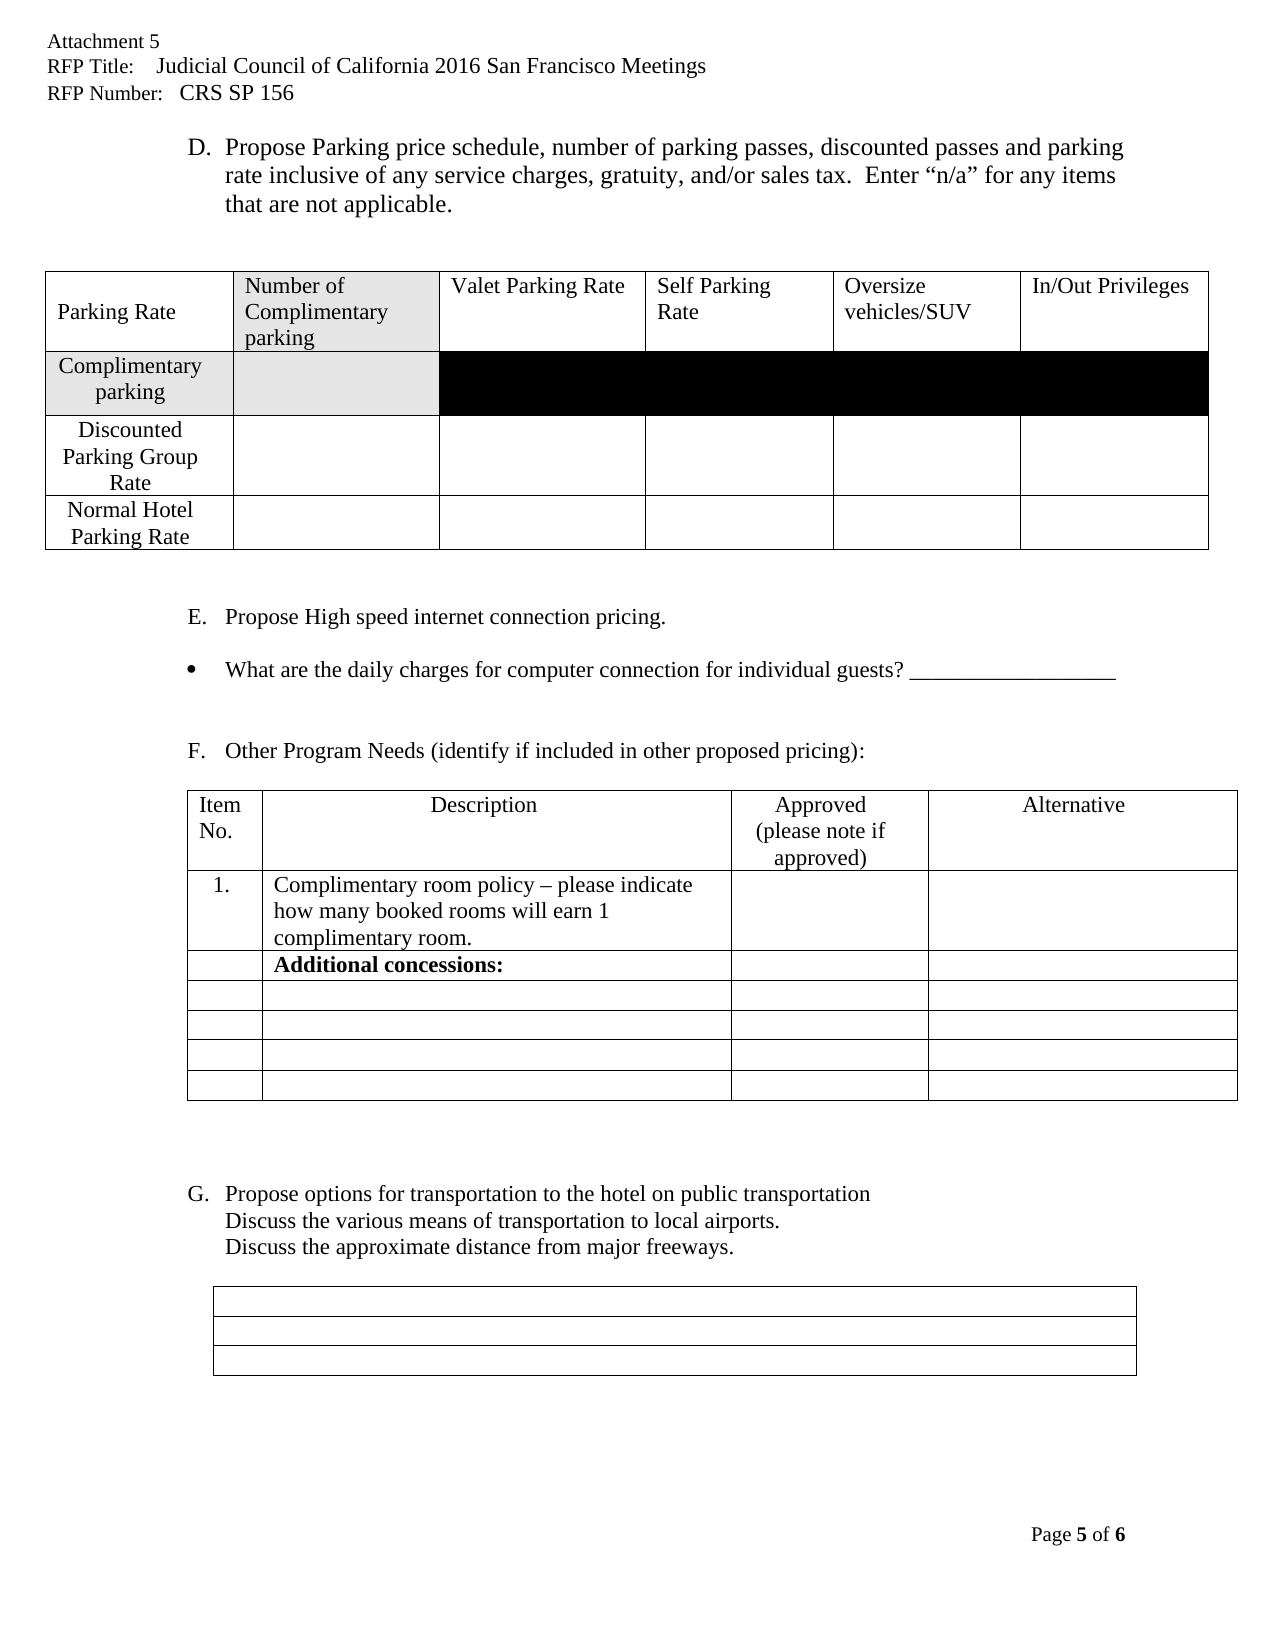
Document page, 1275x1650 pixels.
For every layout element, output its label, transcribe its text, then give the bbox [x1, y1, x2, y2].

table_cell [732, 1040, 928, 1070]
list Propose options for transportation to the hotel on public transportation [187, 1180, 1125, 1207]
table_cell [440, 352, 645, 415]
list Discuss the various means of transportation to local airports. [225, 1207, 1125, 1233]
table_cell [732, 1011, 928, 1039]
table_cell Additional concessions: [263, 951, 731, 980]
table_header In/Out Privileges [1021, 272, 1208, 351]
table_cell [214, 1346, 1136, 1375]
table_header Parking Rate [46, 272, 233, 351]
table_cell [234, 352, 439, 415]
table_cell [929, 1011, 1237, 1039]
table_cell [732, 871, 928, 950]
table_cell [1021, 352, 1208, 415]
table_cell [440, 496, 645, 549]
list What are the daily charges for computer connection for individual guests? __________________ [187, 656, 1125, 682]
list Propose Parking price schedule, number of parking passes, discounted passes and parking rate inclusive of any service charges, gratuity, and/or sales tax. Enter “n/a” for any items that are not applicable. [187, 132, 1125, 218]
table_header Number of Complimentary parking [234, 272, 439, 351]
table_header Valet Parking Rate [440, 272, 645, 351]
table_cell [234, 496, 439, 549]
table_cell [929, 1071, 1237, 1100]
table_cell [1021, 496, 1208, 549]
table_cell [188, 981, 262, 1009]
table_header Description [263, 791, 731, 870]
table_cell [646, 416, 833, 495]
table_header Oversize vehicles/SUV [834, 272, 1020, 351]
list Propose High speed internet connection pricing. [187, 603, 1125, 629]
list Discuss the approximate distance from major freeways. [225, 1233, 1125, 1259]
list Other Program Needs (identify if included in other proposed pricing): [187, 737, 1125, 763]
table_header Item No. [188, 791, 262, 870]
table_cell [188, 1040, 262, 1070]
table_cell [646, 496, 833, 549]
table_cell [1021, 416, 1208, 495]
table_cell [440, 416, 645, 495]
table_cell Complimentary parking [46, 352, 233, 415]
table_cell [732, 951, 928, 980]
table_cell 1. [188, 871, 262, 950]
table_cell [263, 1040, 731, 1070]
table_cell [188, 1071, 262, 1100]
table_cell [188, 1011, 262, 1039]
table_cell [214, 1317, 1136, 1345]
table_cell [929, 981, 1237, 1009]
table_cell [834, 352, 1020, 415]
table_header Self Parking Rate [646, 272, 833, 351]
table_cell [929, 871, 1237, 950]
table_header Alternative [929, 791, 1237, 870]
table_cell Complimentary room policy – please indicate how many booked rooms will earn 1 complimentary room. [263, 871, 731, 950]
table_cell [188, 951, 262, 980]
table_header [214, 1287, 1136, 1316]
table_cell [834, 416, 1020, 495]
table_header Approved (please note if approved) [732, 791, 928, 870]
table_cell [732, 1071, 928, 1100]
table_cell Discounted Parking Group Rate [46, 416, 233, 495]
table_cell [646, 352, 833, 415]
table_cell Normal Hotel Parking Rate [46, 496, 233, 549]
table_cell [929, 951, 1237, 980]
table_cell [263, 1011, 731, 1039]
table_cell [263, 1071, 731, 1100]
table_cell [263, 981, 731, 1009]
table_cell [929, 1040, 1237, 1070]
table_cell [234, 416, 439, 495]
table_cell [834, 496, 1020, 549]
table_cell [732, 981, 928, 1009]
